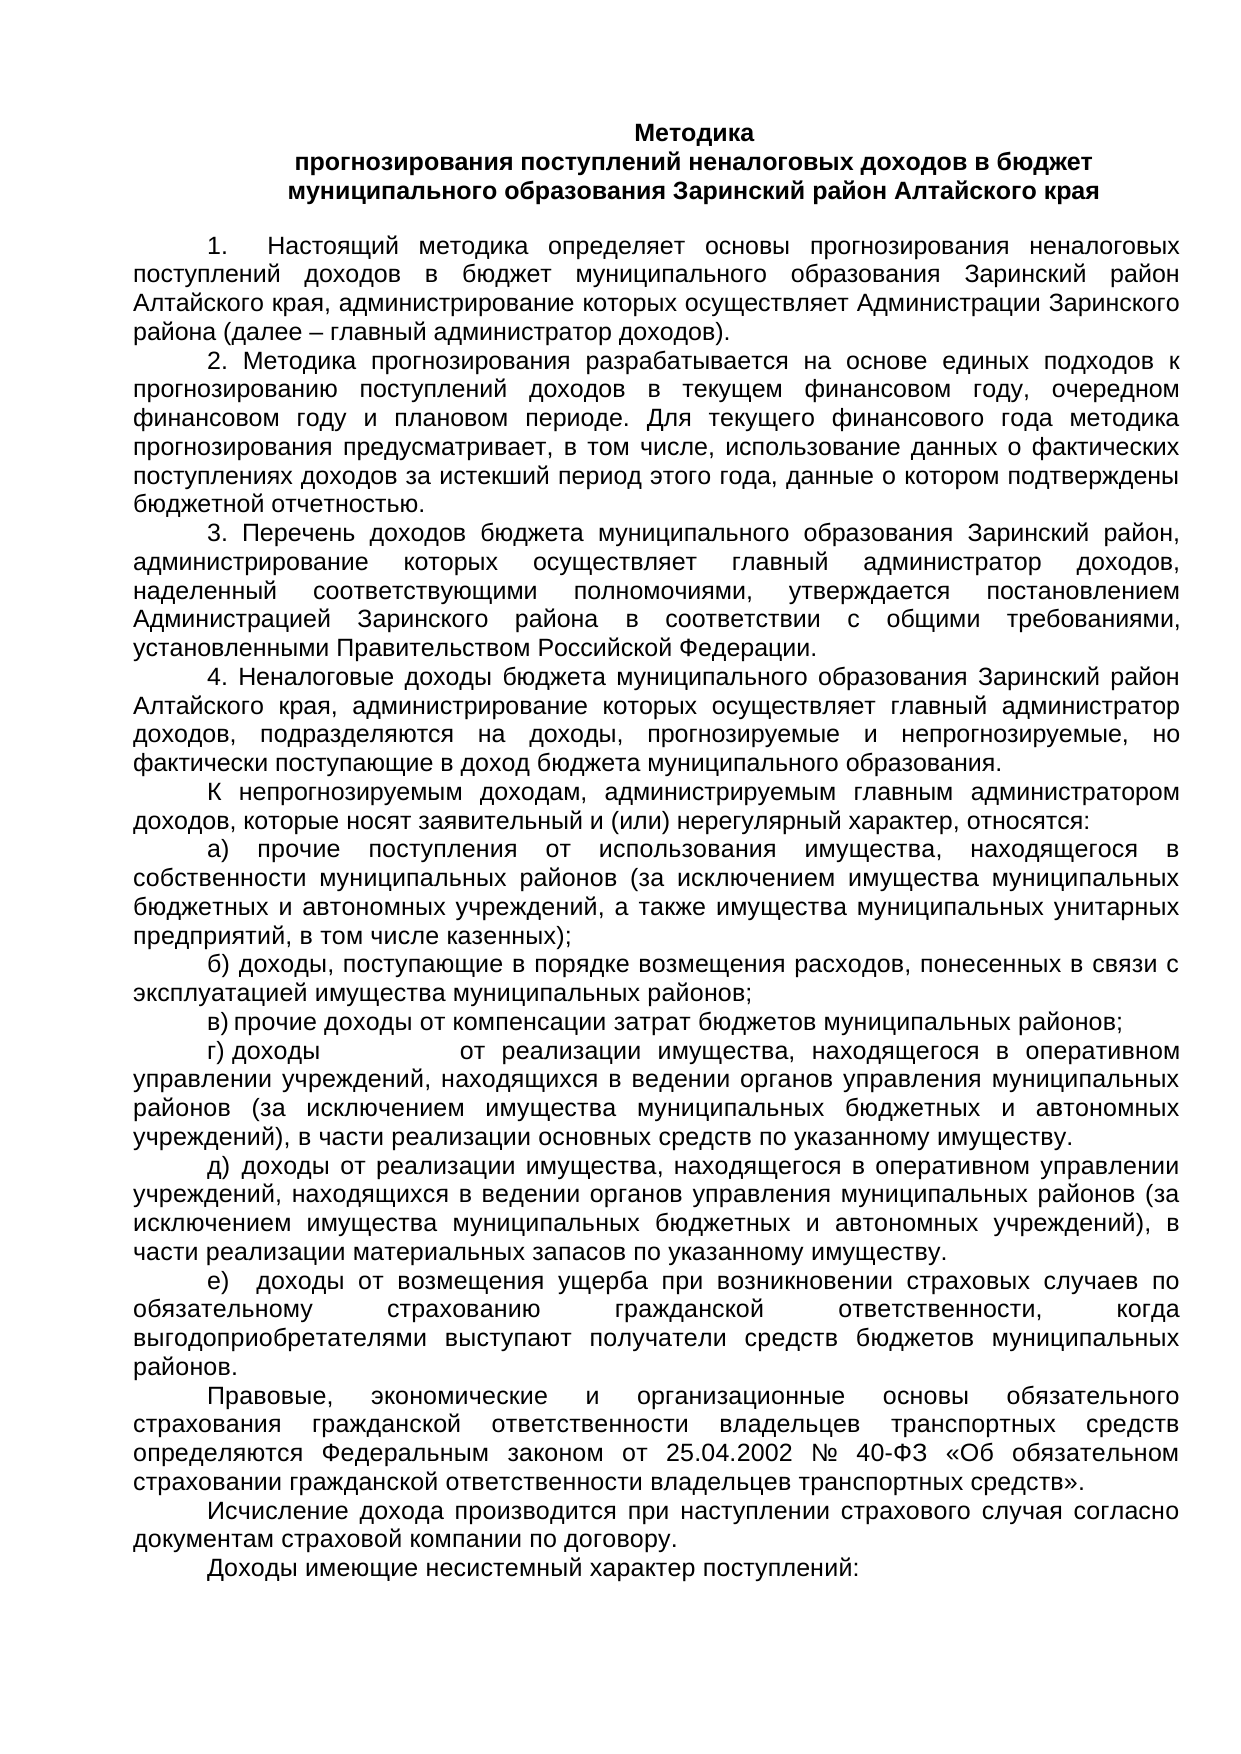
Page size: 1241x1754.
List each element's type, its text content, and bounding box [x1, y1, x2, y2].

text б) доходы, поступающие в порядке возмещения расходов, понесенных в связи с эксплуатацией имущества муниципальных районов; [133, 949, 1181, 1007]
text г) доходы от реализации имущества, находящегося в оперативном управлении учреждений, находящихся в ведении органов управления муниципальных районов (за исключением имущества муниципальных бюджетных и автономных учреждений), в части реализации основных средств по указанному имуществу. [133, 1036, 1181, 1151]
text а) прочие поступления от использования имущества, находящегося в собственности муниципальных районов (за исключением имущества муниципальных бюджетных и автономных учреждений, а также имущества муниципальных унитарных предприятий, в том числе казенных); [133, 834, 1181, 949]
text Доходы имеющие несистемный характер поступлений: [133, 1553, 1181, 1582]
text в) прочие доходы от компенсации затрат бюджетов муниципальных районов; [133, 1007, 1181, 1036]
text Методика [133, 118, 1181, 147]
text Правовые, экономические и организационные основы обязательного страхования гражданской ответственности владельцев транспортных средств определяются Федеральным законом от 25.04.2002 № 40-ФЗ «Об обязательном страховании гражданской ответственности владельцев транспортных средств». [133, 1381, 1181, 1496]
text К непрогнозируемым доходам, администрируемым главным администратором доходов, которые носят заявительный и (или) нерегулярный характер, относятся: [133, 777, 1181, 834]
text Исчисление дохода производится при наступлении страхового случая согласно документам страховой компании по договору. [133, 1496, 1181, 1553]
text муниципального образования Заринский район Алтайского края [133, 176, 1181, 204]
text д) доходы от реализации имущества, находящегося в оперативном управлении учреждений, находящихся в ведении органов управления муниципальных районов (за исключением имущества муниципальных бюджетных и автономных учреждений), в части реализации материальных запасов по указанному имуществу. [133, 1151, 1181, 1266]
text е) доходы от возмещения ущерба при возникновении страховых случаев по обязательному страхованию гражданской ответственности, когда выгодоприобретателями выступают получатели средств бюджетов муниципальных районов. [133, 1266, 1181, 1381]
text 3. Перечень доходов бюджета муниципального образования Заринский район, администрирование которых осуществляет главный администратор доходов, наделенный соответствующими полномочиями, утверждается постановлением Администрацией Заринского района в соответствии с общими требованиями, установленными Правительством Российской Федерации. [133, 518, 1181, 662]
text прогнозирования поступлений неналоговых доходов в бюджет [133, 147, 1181, 176]
text 4. Неналоговые доходы бюджета муниципального образования Заринский район Алтайского края, администрирование которых осуществляет главный администратор доходов, подразделяются на доходы, прогнозируемые и непрогнозируемые, но фактически поступающие в доход бюджета муниципального образования. [133, 662, 1181, 777]
text 2. Методика прогнозирования разрабатывается на основе единых подходов к прогнозированию поступлений доходов в текущем финансовом году, очередном финансовом году и плановом периоде. Для текущего финансового года методика прогнозирования предусматривает, в том числе, использование данных о фактических поступлениях доходов за истекший период этого года, данные о котором подтверждены бюджетной отчетностью. [133, 346, 1181, 518]
text 1. Настоящий методика определяет основы прогнозирования неналоговых поступлений доходов в бюджет муниципального образования Заринский район Алтайского края, администрирование которых осуществляет Администрации Заринского района (далее – главный администратор доходов). [133, 231, 1181, 346]
